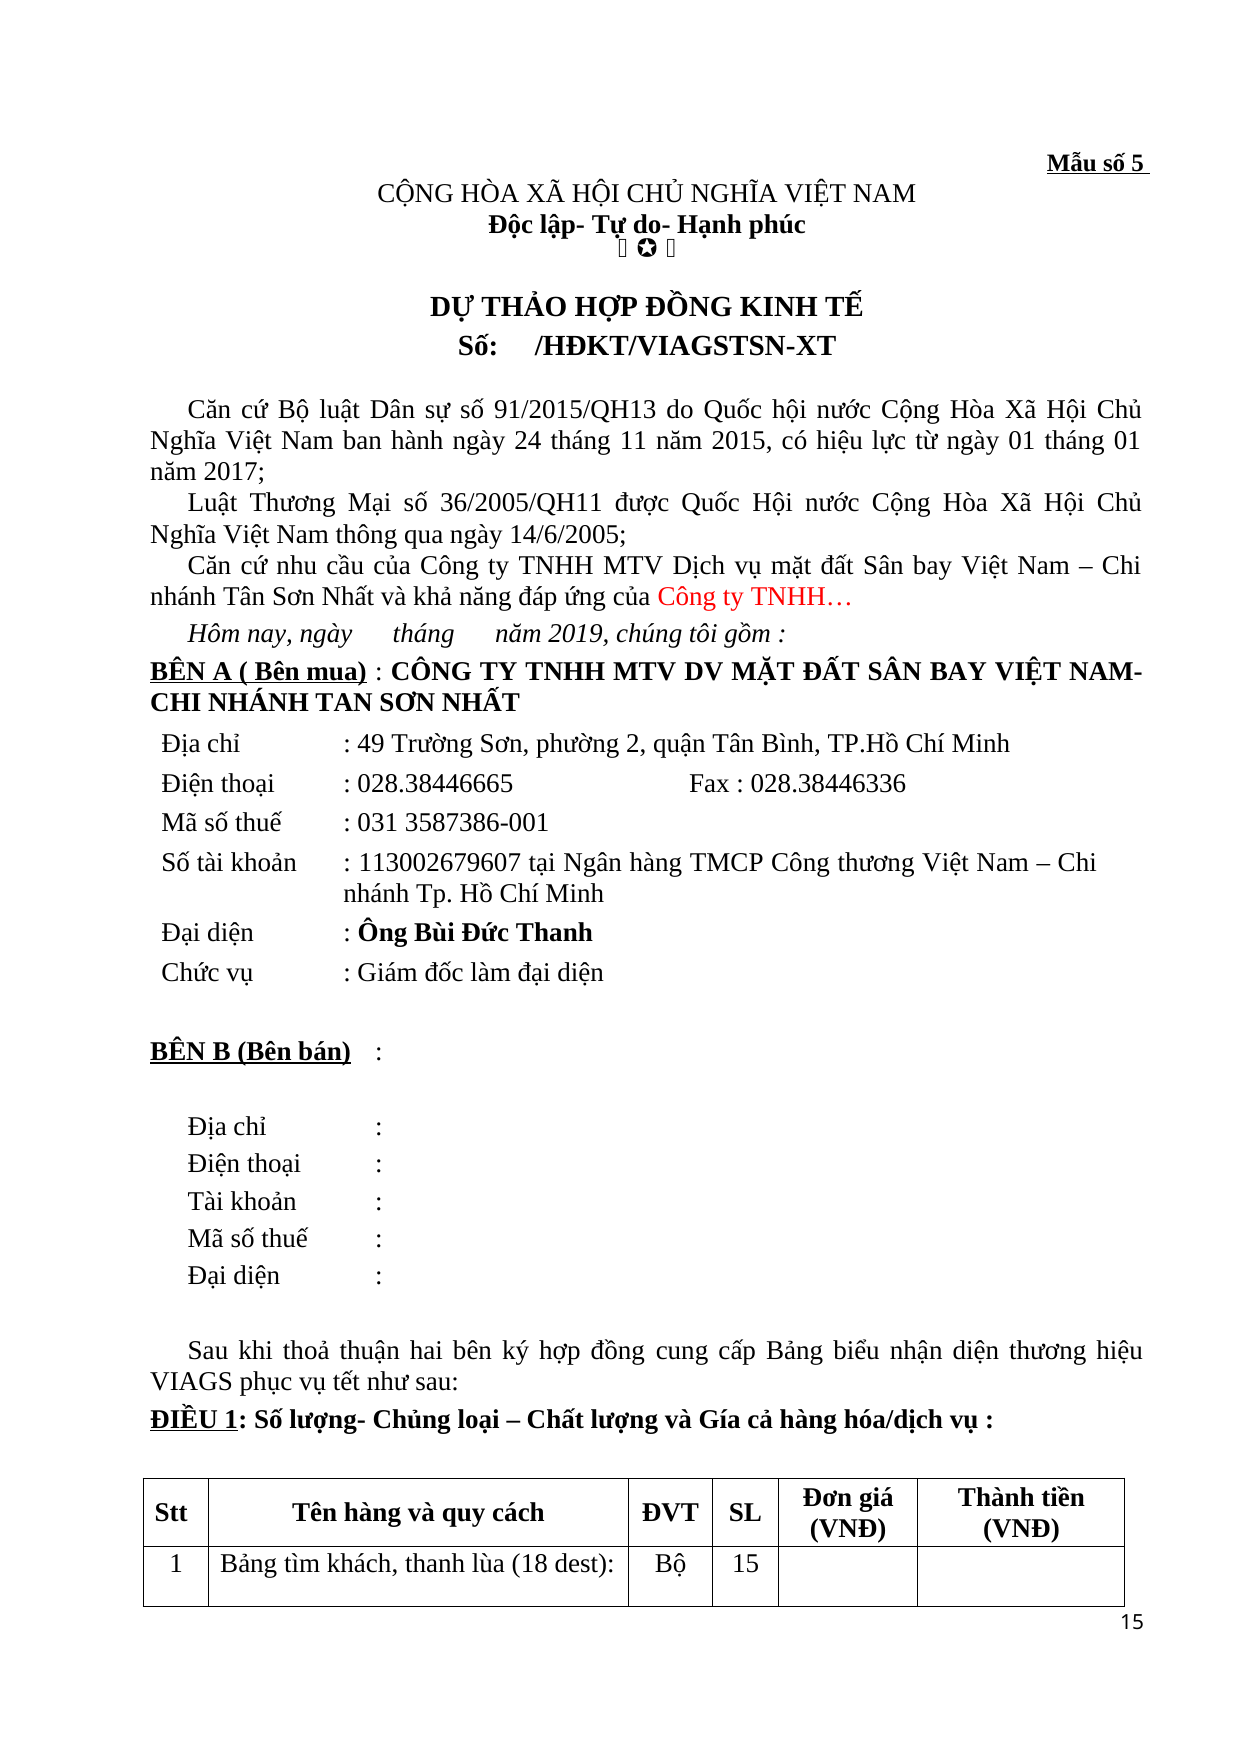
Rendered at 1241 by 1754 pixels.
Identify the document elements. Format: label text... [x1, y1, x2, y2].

table_cell Đại diện [150, 913, 332, 952]
table_header Thành tiền (VNĐ) [918, 1479, 1124, 1546]
text Luật Thương Mại số 36/2005/QH11 được Quốc Hội nước Cộng Hòa Xã Hội Chủ Nghĩa Việt Nam thông qua ngày 14/6/2005; [150, 487, 1144, 549]
table_cell : 028.38446665 Fax : 028.38446336 [332, 763, 1110, 802]
text Căn cứ Bộ luật Dân sự số 91/2015/QH13 do Quốc hội nước Cộng Hòa Xã Hội Chủ Nghĩa Việt Nam ban hành ngày 24 tháng 11 năm 2015, có hiệu lực từ ngày 01 tháng 01 năm 2017; [150, 393, 1144, 487]
table_cell Bộ [629, 1547, 712, 1606]
table_header Đơn giá (VNĐ) [779, 1479, 917, 1546]
text Mẫu số 5 [150, 148, 1144, 177]
text Số: /HĐKT/VIAGSTSN-XT [150, 328, 1144, 362]
table_cell : 113002679607 tại Ngân hàng TMCP Công thương Việt Nam – Chi nhánh Tp. Hồ Chí Minh [332, 842, 1110, 912]
text ĐIỀU 1: Số lượng- Chủng loại – Chất lượng và Gía cả hàng hóa/dịch vụ : [150, 1403, 1144, 1434]
text Đại diện : [187, 1259, 1144, 1291]
table_header Stt [144, 1479, 208, 1546]
text Căn cứ nhu cầu của Công ty TNHH MTV Dịch vụ mặt đất Sân bay Việt Nam – Chi nhánh Tân Sơn Nhất và khả năng đáp ứng của Công ty TNHH… [150, 549, 1144, 611]
text Điện thoại : [187, 1147, 1144, 1178]
text Sau khi thoả thuận hai bên ký hợp đồng cung cấp Bảng biểu nhận diện thương hiệu VIAGS phục vụ tết như sau: [150, 1334, 1144, 1396]
table_cell Chức vụ [150, 952, 332, 991]
subtitle Độc lập- Tự do- Hạnh phúc [150, 208, 1144, 239]
text Hôm nay, ngày tháng năm 2019, chúng tôi gồm : [150, 617, 1144, 648]
table_cell 15 [713, 1547, 778, 1606]
subtitle DỰ THẢO HỢP ĐỒNG KINH TẾ [150, 289, 1144, 322]
table_cell : Giám đốc làm đại diện [332, 952, 1110, 991]
table_cell Điện thoại [150, 763, 332, 802]
table_cell 1 [144, 1547, 208, 1606]
text Địa chỉ : [187, 1110, 1144, 1141]
text BÊN A ( Bên mua) : CÔNG TY TNHH MTV DV MẶT ĐẤT SÂN BAY VIỆT NAM- CHI NHÁNH TAN SƠN NHẤT [150, 655, 1144, 717]
table_cell Số tài khoản [150, 842, 332, 912]
table_header SL [713, 1479, 778, 1546]
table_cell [209, 1547, 628, 1606]
text Tài khoản : [187, 1184, 1144, 1216]
table_cell [918, 1547, 1124, 1606]
table_header : 49 Trường Sơn, phường 2, quận Tân Bình, TP.Hồ Chí Minh [332, 723, 1110, 763]
text CỘNG HÒA XÃ HỘI CHỦ NGHĨA VIỆT NAM [150, 177, 1144, 208]
table_header Tên hàng và quy cách [209, 1479, 628, 1546]
table_cell : Ông Bùi Đức Thanh [332, 913, 1110, 952]
text Mã số thuế : [187, 1222, 1144, 1253]
table_cell Mã số thuế [150, 802, 332, 842]
table_cell [779, 1547, 917, 1606]
table_cell : 031 3587386-001 [332, 802, 1110, 842]
table_header ĐVT [629, 1479, 712, 1546]
text BÊN B (Bên bán) : [150, 1035, 1144, 1066]
table_header Địa chỉ [150, 723, 332, 763]
